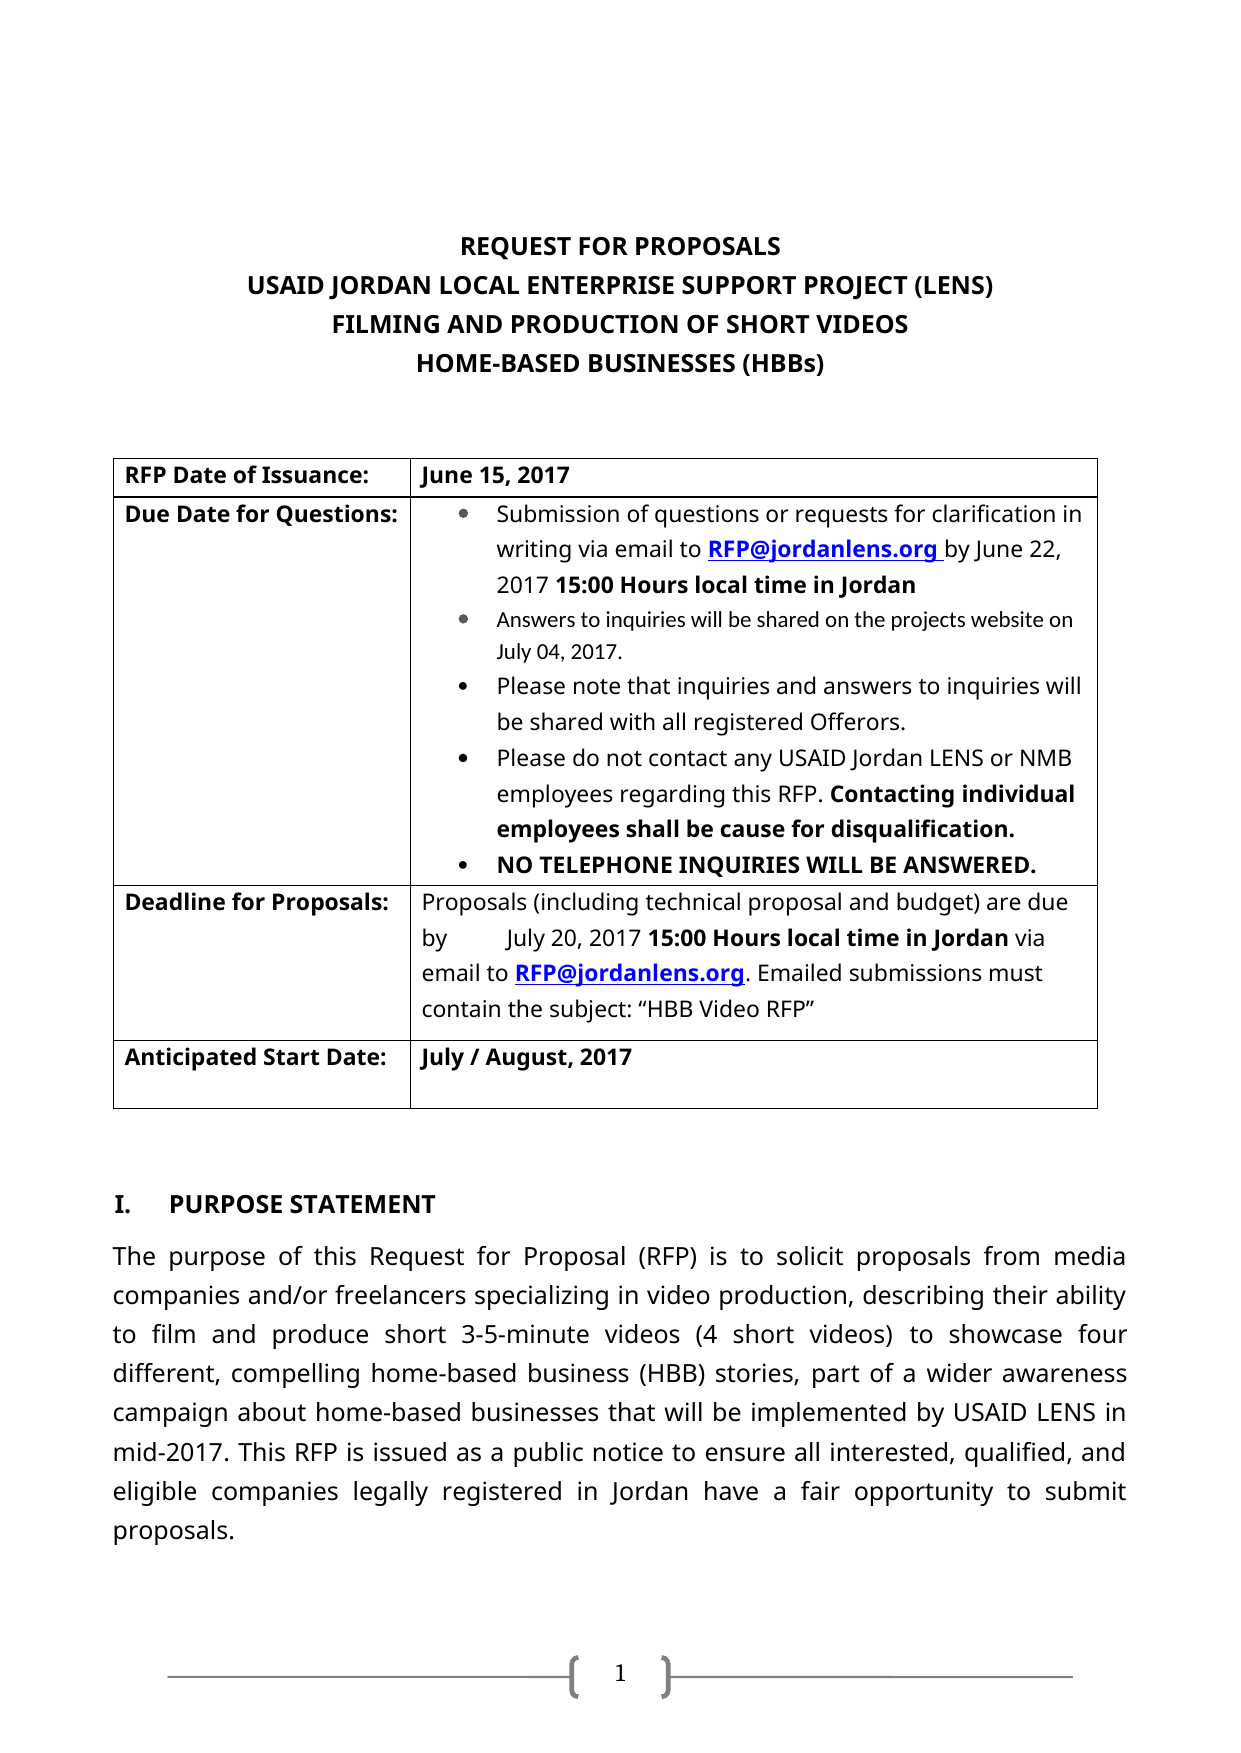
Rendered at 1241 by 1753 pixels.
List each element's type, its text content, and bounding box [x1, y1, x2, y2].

table_cell Proposals (including technical proposal and budget) are due by July 20, 2017 15:00 Hours local time in Jordan via email to RFP@jordanlens.org. Emailed submissions must contain the subject: “HBB Video RFP” [411, 886, 1097, 1040]
text FILMING AND PRODUCTION OF SHORT VIDEOS [112, 307, 1128, 341]
subtitle PURPOSE STATEMENT [131, 1187, 1128, 1221]
text REQUEST FOR PROPOSALS [112, 228, 1128, 262]
table_cell Deadline for Proposals: [114, 886, 410, 1040]
table_cell Anticipated Start Date: [114, 1041, 410, 1107]
text USAID JORDAN LOCAL ENTERPRISE SUPPORT PROJECT (LENS) [112, 267, 1128, 302]
table_header June 15, 2017 [411, 459, 1097, 496]
table_header RFP Date of Issuance: [114, 459, 410, 496]
table_cell Submission of questions or requests for clarification in writing via email to RFP@jordanlens.org by June 22, 2017 15:00 Hours local time in Jordan Answers to inquiries will be shared on the projects website on July 04, 2017. Please note that inquiries and answers to inquiries will be shared with all registered Offerors. Please do not contact any USAID Jordan LENS or NMB employees regarding this RFP. Contacting individual employees shall be cause for disqualification. NO TELEPHONE INQUIRIES WILL BE ANSWERED. [411, 498, 1097, 884]
text The purpose of this Request for Proposal (RFP) is to solicit proposals from media companies and/or freelancers specializing in video production, describing their ability to film and produce short 3-5-minute videos (4 short videos) to showcase four different, compelling home-based business (HBB) stories, part of a wider awareness campaign about home-based businesses that will be implemented by USAID LENS in mid-2017. This RFP is issued as a public notice to ensure all interested, qualified, and eligible companies legally registered in Jordan have a fair opportunity to submit proposals. [112, 1238, 1128, 1547]
text HOME-BASED BUSINESSES (HBBs) [112, 346, 1128, 380]
table_cell July / August, 2017 [411, 1041, 1097, 1107]
table_cell Due Date for Questions: [114, 498, 410, 884]
